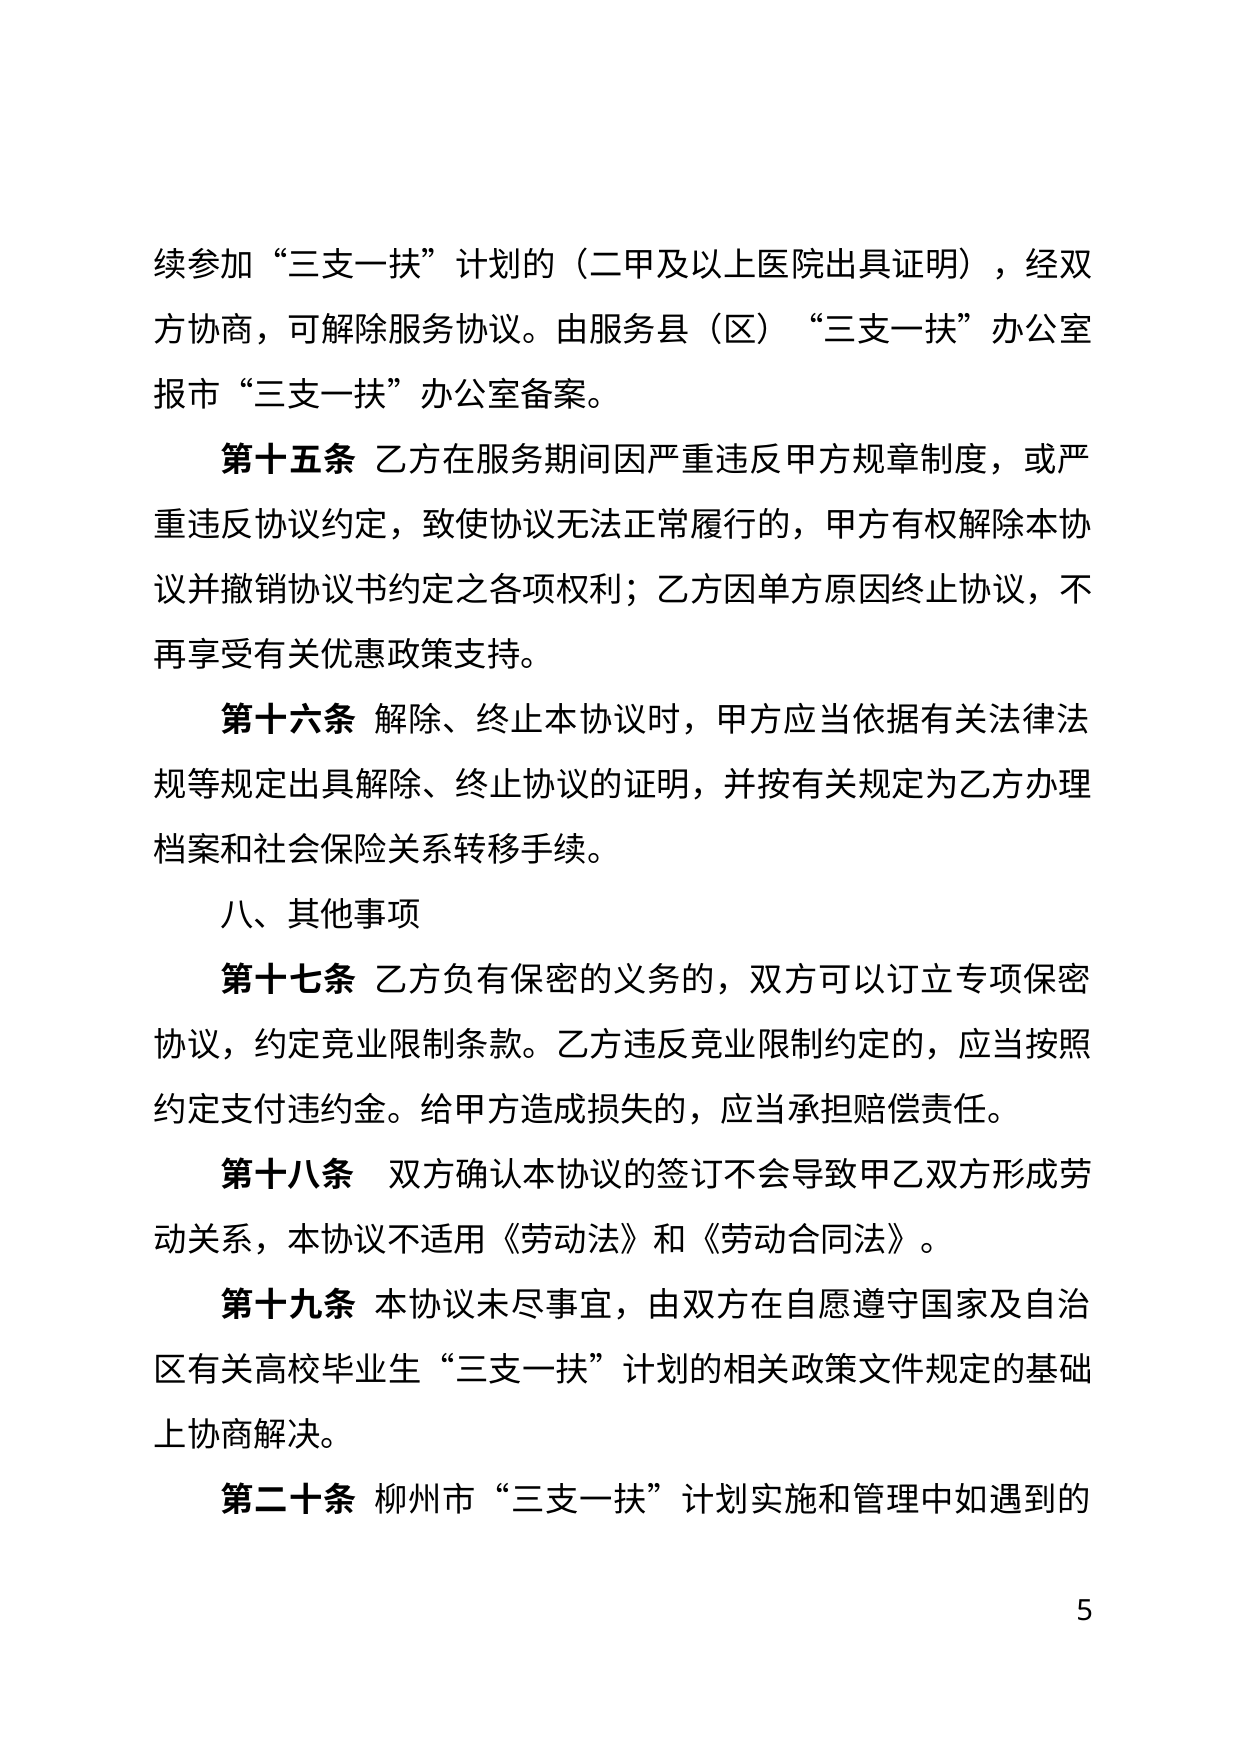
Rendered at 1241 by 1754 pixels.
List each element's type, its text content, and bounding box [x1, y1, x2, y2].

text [153, 1465, 1092, 1530]
text 第十五条 乙方在服务期间因严重违反甲方规章制度，或严重违反协议约定，致使协议无法正常履行的，甲方有权解除本协议并撤销协议书约定之各项权利；乙方因单方原因终止协议，不再享受有关优惠政策支持。 [153, 425, 1092, 685]
text 第十七条 乙方负有保密的义务的，双方可以订立专项保密协议，约定竞业限制条款。乙方违反竞业限制约定的，应当按照约定支付违约金。给甲方造成损失的，应当承担赔偿责任。 [153, 945, 1092, 1140]
text 第十六条 解除、终止本协议时，甲方应当依据有关法律法规等规定出具解除、终止协议的证明，并按有关规定为乙方办理档案和社会保险关系转移手续。 [153, 685, 1092, 880]
text 第十九条 本协议未尽事宜，由双方在自愿遵守国家及自治区有关高校毕业生“三支一扶”计划的相关政策文件规定的基础上协商解决。 [153, 1270, 1092, 1465]
text 八、其他事项 [153, 880, 1092, 945]
text 第十八条 双方确认本协议的签订不会导致甲乙双方形成劳动关系，本协议不适用《劳动法》和《劳动合同法》。 [153, 1140, 1092, 1270]
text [153, 230, 1092, 425]
